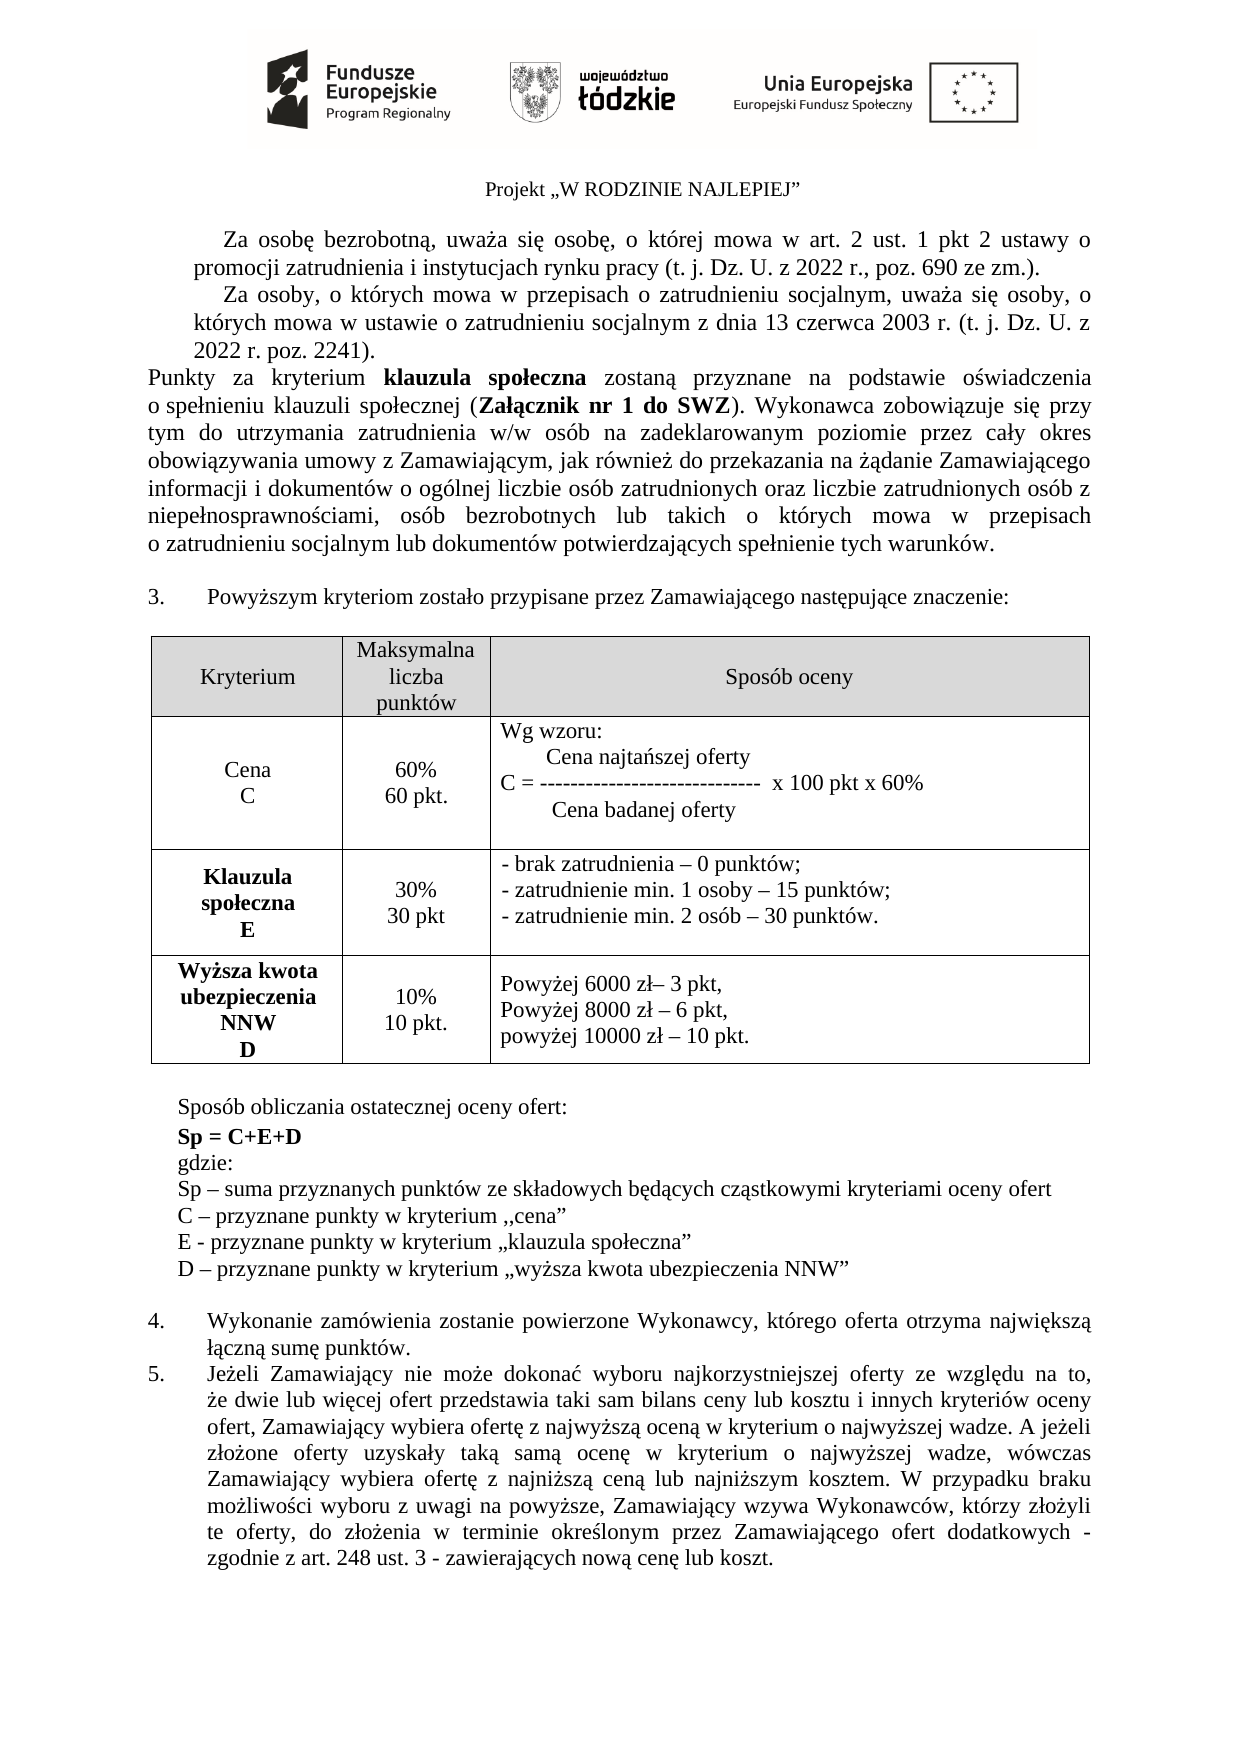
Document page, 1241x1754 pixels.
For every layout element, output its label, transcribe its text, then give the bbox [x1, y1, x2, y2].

list D – przyznane punkty w kryterium „wyższa kwota ubezpieczenia NNW” [177, 1254, 1092, 1281]
table_cell 10% 10 pkt. [343, 956, 490, 1062]
list Powyższym kryteriom zostało przypisane przez Zamawiającego następujące znaczenie: [148, 583, 1092, 609]
table_cell - brak zatrudnienia – 0 punktów; - zatrudnienie min. 1 osoby – 15 punktów; - zatrudnienie min. 2 osób – 30 punktów. [491, 850, 1089, 955]
list Wykonanie zamówienia zostanie powierzone Wykonawcy, którego oferta otrzyma największą łączną sumę punktów. [148, 1307, 1092, 1360]
table_cell 30% 30 pkt [343, 850, 490, 955]
table_cell Klauzula społeczna E [152, 850, 342, 955]
table_cell Powyżej 6000 zł– 3 pkt, Powyżej 8000 zł – 6 pkt, powyżej 10000 zł – 10 pkt. [491, 956, 1089, 1062]
text Za osobę bezrobotną, uważa się osobę, o której mowa w art. 2 ust. 1 pkt 2 ustawy o promocji zatrudnienia i instytucjach rynku pracy (t. j. Dz. U. z 2022 r., poz. 690 ze zm.). [193, 225, 1092, 280]
list C – przyznane punkty w kryterium ,,cena” [177, 1202, 1092, 1228]
list Sp – suma przyznanych punktów ze składowych będących cząstkowymi kryteriami oceny ofert [177, 1176, 1092, 1202]
list Sp = C+E+D [177, 1123, 1092, 1149]
list gdzie: [177, 1149, 1092, 1176]
text Sposób obliczania ostatecznej oceny ofert: [177, 1093, 1092, 1119]
list Punkty za kryterium klauzula społeczna zostaną przyznane na podstawie oświadczenia o spełnieniu klauzuli społecznej (Załącznik nr 1 do SWZ). Wykonawca zobowiązuje się przy tym do utrzymania zatrudnienia w/w osób na zadeklarowanym poziomie przez cały okres obowiązywania umowy z Zamawiającym, jak również do przekazania na żądanie Zamawiającego informacji i dokumentów o ogólnej liczbie osób zatrudnionych oraz liczbie zatrudnionych osób z niepełnosprawnościami, osób bezrobotnych lub takich o których mowa w przepisach o zatrudnieniu socjalnym lub dokumentów potwierdzających spełnienie tych warunków. [148, 363, 1092, 556]
list E - przyznane punkty w kryterium „klauzula społeczna” [177, 1228, 1092, 1254]
list Jeżeli Zamawiający nie może dokonać wyboru najkorzystniejszej oferty ze względu na to, że dwie lub więcej ofert przedstawia taki sam bilans ceny lub kosztu i innych kryteriów oceny ofert, Zamawiający wybiera ofertę z najwyższą oceną w kryterium o najwyższej wadze. A jeżeli złożone oferty uzyskały taką samą ocenę w kryterium o najwyższej wadze, wówczas Zamawiający wybiera ofertę z najniższą ceną lub najniższym kosztem. W przypadku braku możliwości wyboru z uwagi na powyższe, Zamawiający wzywa Wykonawców, którzy złożyli te oferty, do złożenia w terminie określonym przez Zamawiającego ofert dodatkowych - zgodnie z art. 248 ust. 3 - zawierających nową cenę lub koszt. [148, 1360, 1092, 1571]
text Za osoby, o których mowa w przepisach o zatrudnieniu socjalnym, uważa się osoby, o których mowa w ustawie o zatrudnieniu socjalnym z dnia 13 czerwca 2003 r. (t. j. Dz. U. z 2022 r. poz. 2241). [193, 280, 1092, 363]
table_header Maksymalna liczba punktów [343, 637, 490, 716]
table_header Kryterium [152, 637, 342, 716]
table_cell Cena C [152, 717, 342, 848]
table_cell Wg wzoru: Cena najtańszej oferty C = ----------------------------- x 100 pkt x 60% Cena badanej oferty [491, 717, 1089, 848]
table_cell Wyższa kwota ubezpieczenia NNW D [152, 956, 342, 1062]
picture [247, 29, 1038, 149]
table_header Sposób oceny [491, 637, 1089, 716]
table_cell 60% 60 pkt. [343, 717, 490, 848]
